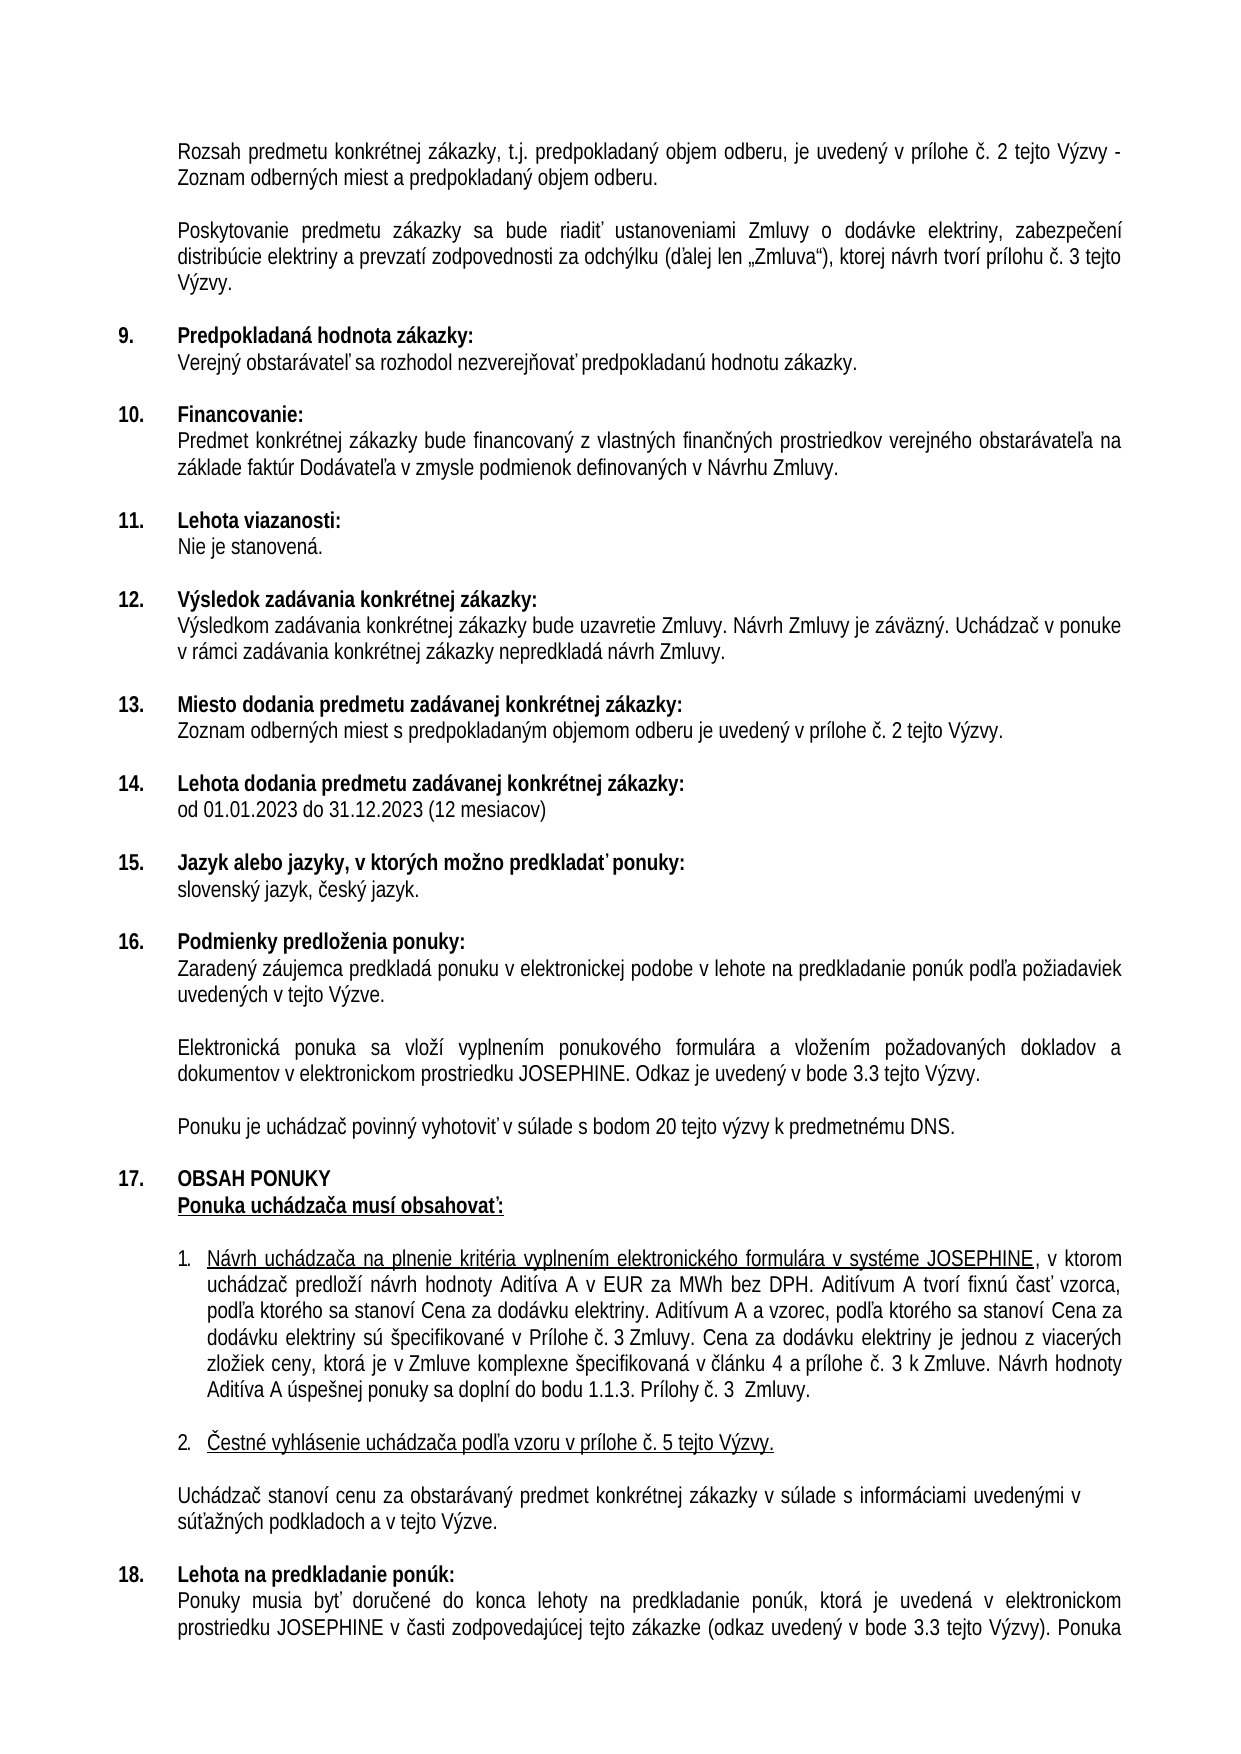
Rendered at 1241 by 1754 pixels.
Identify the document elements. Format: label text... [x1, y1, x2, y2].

subtitle Jazyk alebo jazyky, v ktorých možno predkladať ponuky: [118, 849, 1122, 876]
subtitle Predpokladaná hodnota zákazky: [118, 322, 1122, 348]
subtitle OBSAH PONUKY [118, 1165, 1122, 1192]
subtitle Predmet konkrétnej zákazky bude financovaný z vlastných finančných prostriedkov verejného obstarávateľa na základe faktúr Dodávateľa v zmysle podmienok definovaných v Návrhu Zmluvy. [177, 427, 1122, 480]
subtitle Lehota na predkladanie ponúk: [118, 1561, 1122, 1587]
subtitle Zaradený záujemca predkladá ponuku v elektronickej podobe v lehote na predkladanie ponúk podľa požiadaviek uvedených v tejto Výzve. [177, 954, 1122, 1007]
subtitle Ponuku je uchádzač povinný vyhotoviť v súlade s bodom 20 tejto výzvy k predmetnému DNS. [177, 1113, 1122, 1139]
text Ponuka uchádzača musí obsahovať: [118, 1192, 1081, 1218]
list Výsledok zadávania konkrétnej zákazky: [118, 586, 1122, 612]
subtitle Podmienky predloženia ponuky: [118, 928, 1122, 954]
list Uchádzač stanoví cenu za obstarávaný predmet konkrétnej zákazky v súlade s informáciami uvedenými v súťažných podkladoch a v tejto Výzve. [177, 1482, 1081, 1534]
subtitle Elektronická ponuka sa vloží vyplnením ponukového formulára a vložením požadovaných dokladov a dokumentov v elektronickom prostriedku JOSEPHINE. Odkaz je uvedený v bode 3.3 tejto Výzvy. [177, 1034, 1122, 1086]
subtitle Financovanie: [118, 401, 1122, 427]
subtitle Rozsah predmetu konkrétnej zákazky, t.j. predpokladaný objem odberu, je uvedený v prílohe č. 2 tejto Výzvy - Zoznam odberných miest a predpokladaný objem odberu. [177, 138, 1122, 190]
subtitle Poskytovanie predmetu zákazky sa bude riadiť ustanoveniami Zmluvy o dodávke elektriny, zabezpečení distribúcie elektriny a prevzatí zodpovednosti za odchýlku (ďalej len „Zmluva“), ktorej návrh tvorí prílohu č. 3 tejto Výzvy. [177, 217, 1122, 296]
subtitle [177, 1587, 1122, 1640]
subtitle Verejný obstarávateľ sa rozhodol nezverejňovať predpokladanú hodnotu zákazky. [177, 348, 1122, 375]
subtitle Nie je stanovená. [141, 533, 1122, 559]
text od 01.01.2023 do 31.12.2023 (12 mesiacov) [177, 796, 1122, 823]
subtitle Lehota dodania predmetu zadávanej konkrétnej zákazky: [118, 770, 1122, 796]
subtitle Zoznam odberných miest s predpokladaným objemom odberu je uvedený v prílohe č. 2 tejto Výzvy. [177, 717, 1122, 744]
list Návrh uchádzača na plnenie kritéria vyplnením elektronického formulára v systéme JOSEPHINE, v ktorom uchádzač predloží návrh hodnoty Aditíva A v EUR za MWh bez DPH. Aditívum A tvorí fixnú časť vzorca, podľa ktorého sa stanoví Cena za dodávku elektriny. Aditívum A a vzorec, podľa ktorého sa stanoví Cena za dodávku elektriny sú špecifikované v Prílohe č. 3 Zmluvy. Cena za dodávku elektriny je jednou z viacerých zložiek ceny, ktorá je v Zmluve komplexne špecifikovaná v článku 4 a prílohe č. 3 k Zmluve. Návrh hodnoty Aditíva A úspešnej ponuky sa doplní do bodu 1.1.3. Prílohy č. 3 Zmluvy. [177, 1244, 1122, 1403]
list Čestné vyhlásenie uchádzača podľa vzoru v prílohe č. 5 tejto Výzvy. [177, 1429, 1122, 1455]
subtitle Lehota viazanosti: [118, 507, 1122, 533]
subtitle slovenský jazyk, český jazyk. [177, 876, 1122, 902]
subtitle Miesto dodania predmetu zadávanej konkrétnej zákazky: [118, 691, 1122, 717]
list Výsledkom zadávania konkrétnej zákazky bude uzavretie Zmluvy. Návrh Zmluvy je záväzný. Uchádzač v ponuke v rámci zadávania konkrétnej zákazky nepredkladá návrh Zmluvy. [177, 612, 1122, 665]
